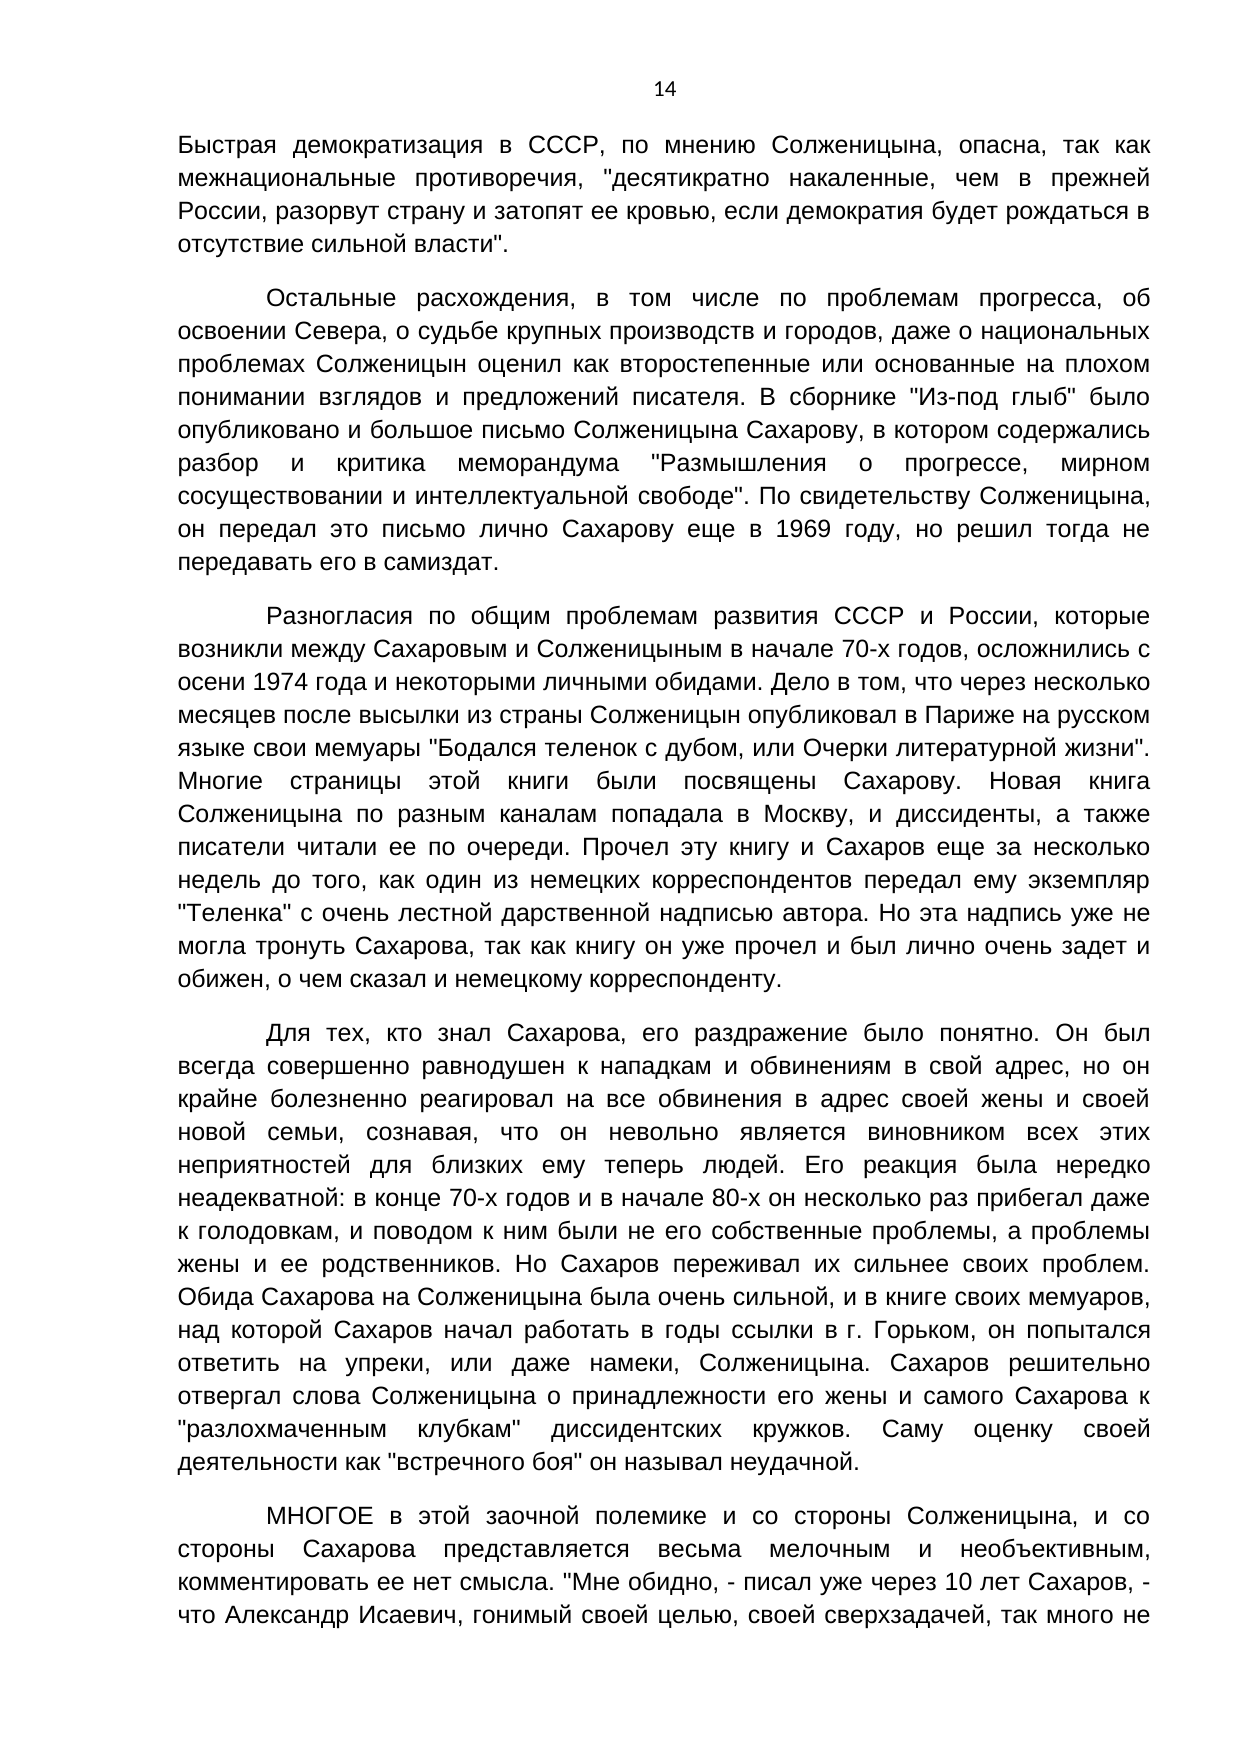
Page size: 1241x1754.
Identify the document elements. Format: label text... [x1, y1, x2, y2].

text Остальные расхождения, в том числе по проблемам прогресса, об освоении Севера, о судьбе крупных производств и городов, даже о национальных проблемах Солженицын оценил как второстепенные или основанные на плохом понимании взглядов и предложений писателя. В сборнике "Из-под глыб" было опубликовано и большое письмо Солженицына Сахарову, в котором содержались разбор и критика меморандума "Размышления о прогрессе, мирном сосуществовании и интеллектуальной свободе". По свидетельству Солженицына, он передал это письмо лично Сахарову еще в 1969 году, но решил тогда не передавать его в самиздат. [177, 283, 1152, 576]
text Для тех, кто знал Сахарова, его раздражение было понятно. Он был всегда совершенно равнодушен к нападкам и обвинениям в свой адрес, но он крайне болезненно реагировал на все обвинения в адрес своей жены и своей новой семьи, сознавая, что он невольно является виновником всех этих неприятностей для близких ему теперь людей. Его реакция была нередко неадекватной: в конце 70-х годов и в начале 80-х он несколько раз прибегал даже к голодовкам, и поводом к ним были не его собственные проблемы, а проблемы жены и ее родственников. Но Сахаров переживал их сильнее своих проблем. Обида Сахарова на Солженицына была очень сильной, и в книге своих мемуаров, над которой Сахаров начал работать в годы ссылки в г. Горьком, он попытался ответить на упреки, или даже намеки, Солженицына. Сахаров решительно отвергал слова Солженицына о принадлежности его жены и самого Сахарова к "разлохмаченным клубкам" диссидентских кружков. Саму оценку своей деятельности как "встречного боя" он называл неудачной. [177, 1018, 1152, 1476]
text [177, 130, 1152, 258]
text Разногласия по общим проблемам развития СССР и России, которые возникли между Сахаровым и Солженицыным в начале 70-х годов, осложнились с осени 1974 года и некоторыми личными обидами. Дело в том, что через несколько месяцев после высылки из страны Солженицын опубликовал в Париже на русском языке свои мемуары "Бодался теленок с дубом, или Очерки литературной жизни". Многие страницы этой книги были посвящены Сахарову. Новая книга Солженицына по разным каналам попадала в Москву, и диссиденты, а также писатели читали ее по очереди. Прочел эту книгу и Сахаров еще за несколько недель до того, как один из немецких корреспондентов передал ему экземпляр "Теленка" с очень лестной дарственной надписью автора. Но эта надпись уже не могла тронуть Сахарова, так как книгу он уже прочел и был лично очень задет и обижен, о чем сказал и немецкому корреспонденту. [177, 601, 1152, 993]
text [177, 1501, 1152, 1629]
